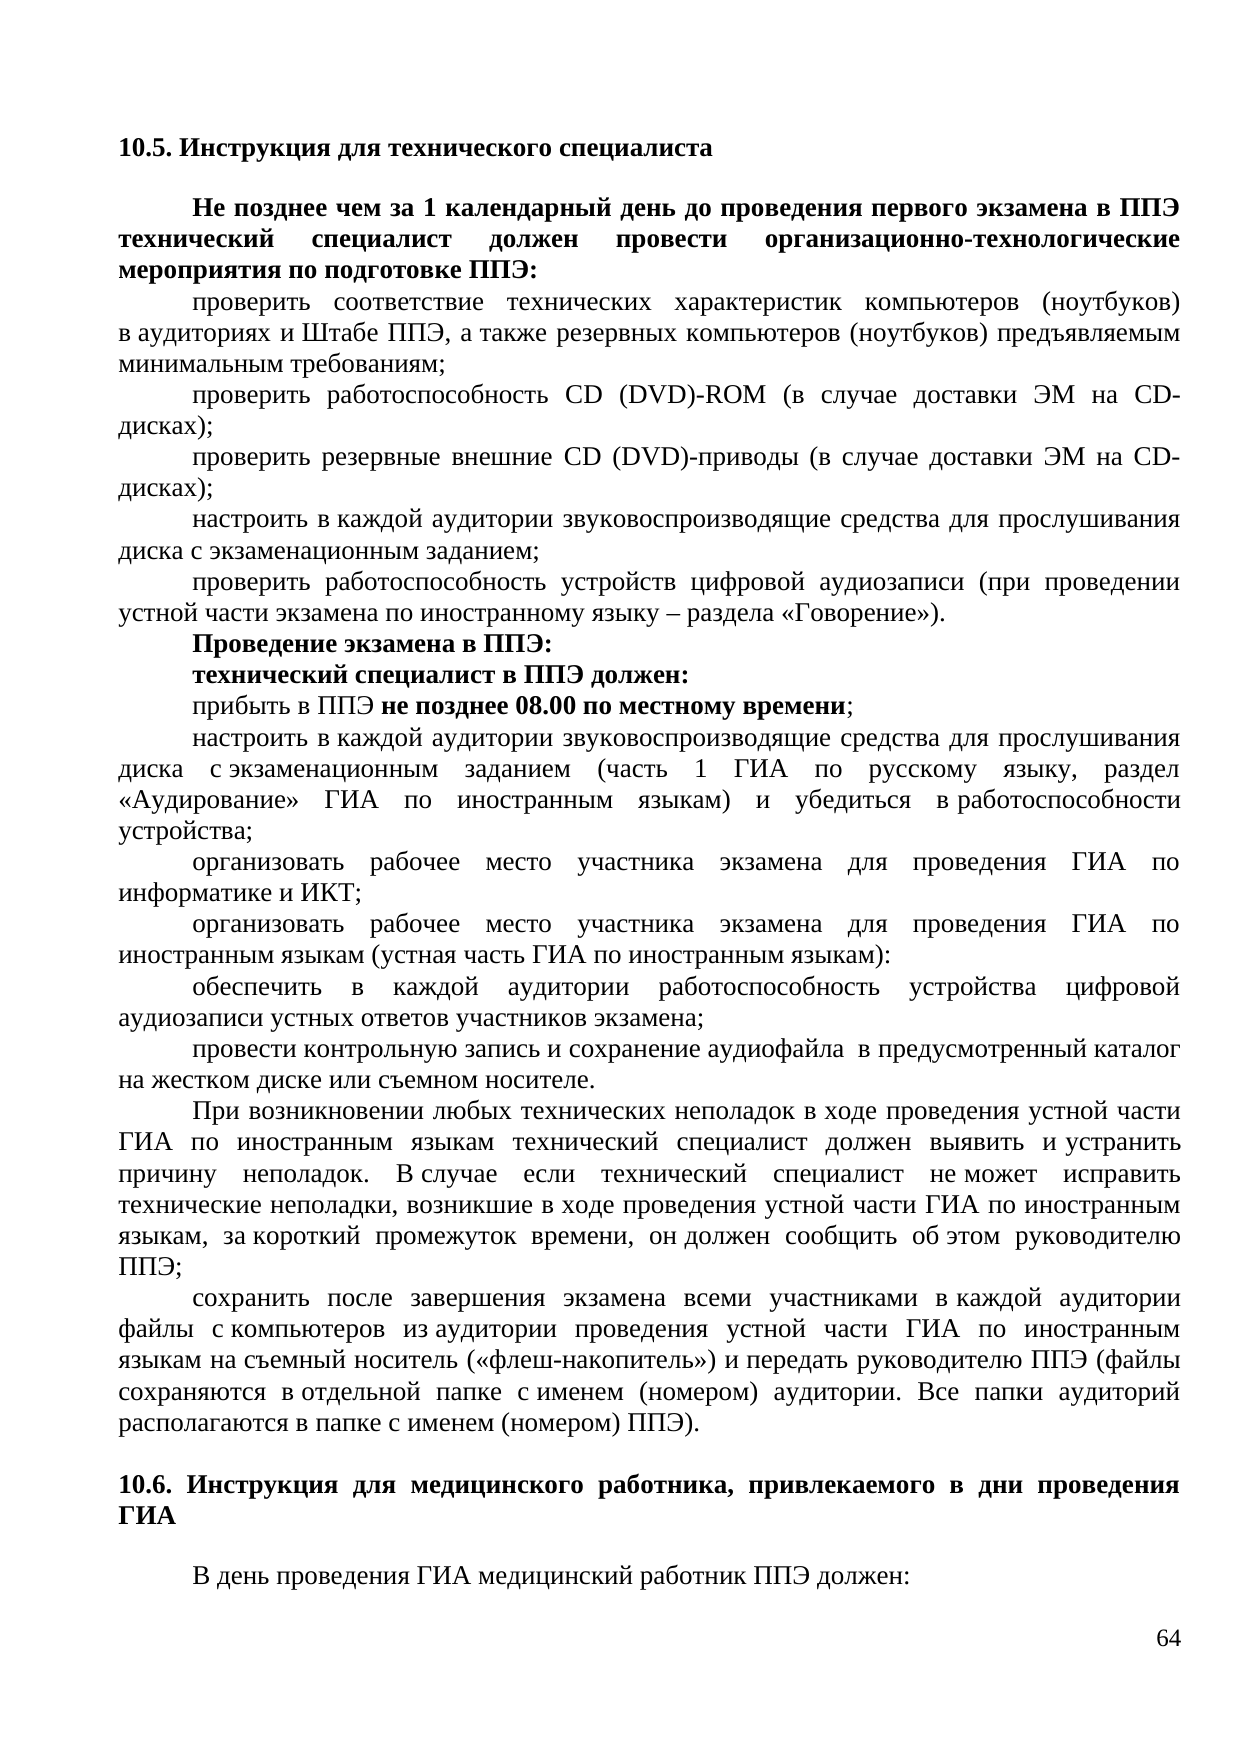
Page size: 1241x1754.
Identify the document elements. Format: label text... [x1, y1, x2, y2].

text технический специалист в ППЭ должен: [118, 658, 1181, 689]
subtitle 10.6. Инструкция для медицинского работника, привлекаемого в дни проведения ГИА [118, 1468, 1181, 1530]
text При возникновении любых технических неполадок в ходе проведения устной части ГИА по иностранным языкам технический специалист должен выявить и устранить причину неполадок. В случае если технический специалист не может исправить технические неполадки, возникшие в ходе проведения устной части ГИА по иностранным языкам, за короткий промежуток времени, он должен сообщить об этом руководителю ППЭ; [118, 1094, 1181, 1281]
text Не позднее чем за 1 календарный день до проведения первого экзамена в ППЭ технический специалист должен провести организационно-технологические мероприятия по подготовке ППЭ: [118, 191, 1181, 284]
text проверить работоспособность устройств цифровой аудиозаписи (при проведении устной части экзамена по иностранному языку ‒ раздела «Говорение»). [118, 565, 1181, 627]
text провести контрольную запись и сохранение аудиофайла в предусмотренный каталог на жестком диске или съемном носителе. [118, 1032, 1181, 1094]
text организовать рабочее место участника экзамена для проведения ГИА по информатике и ИКТ; [118, 845, 1181, 907]
text проверить работоспособность CD (DVD)-ROM (в случае доставки ЭМ на CD-дисках); [118, 378, 1181, 440]
subtitle 10.5. Инструкция для технического специалиста [118, 131, 1181, 162]
text проверить резервные внешние CD (DVD)-приводы (в случае доставки ЭМ на CD-дисках); [118, 440, 1181, 503]
list прибыть в ППЭ не позднее 08.00 по местному времени; [118, 689, 1181, 721]
text настроить в каждой аудитории звуковоспроизводящие средства для прослушивания диска с экзаменационным заданием (часть 1 ГИА по русскому языку, раздел «Аудирование» ГИА по иностранным языкам) и убедиться в работоспособности устройства; [118, 721, 1181, 845]
text Проведение экзамена в ППЭ: [118, 627, 1181, 658]
text обеспечить в каждой аудитории работоспособность устройства цифровой аудиозаписи устных ответов участников экзамена; [118, 970, 1181, 1032]
text настроить в каждой аудитории звуковоспроизводящие средства для прослушивания диска с экзаменационным заданием; [118, 503, 1181, 565]
text В день проведения ГИА медицинский работник ППЭ должен: [118, 1559, 1181, 1590]
text проверить соответствие технических характеристик компьютеров (ноутбуков) в аудиториях и Штабе ППЭ, а также резервных компьютеров (ноутбуков) предъявляемым минимальным требованиям; [118, 284, 1181, 378]
text организовать рабочее место участника экзамена для проведения ГИА по иностранным языкам (устная часть ГИА по иностранным языкам): [118, 907, 1181, 970]
text сохранить после завершения экзамена всеми участниками в каждой аудитории файлы с компьютеров из аудитории проведения устной части ГИА по иностранным языкам на съемный носитель («флеш-накопитель») и передать руководителю ППЭ (файлы сохраняются в отдельной папке с именем (номером) аудитории. Все папки аудиторий располагаются в папке с именем (номером) ППЭ). [118, 1281, 1181, 1437]
